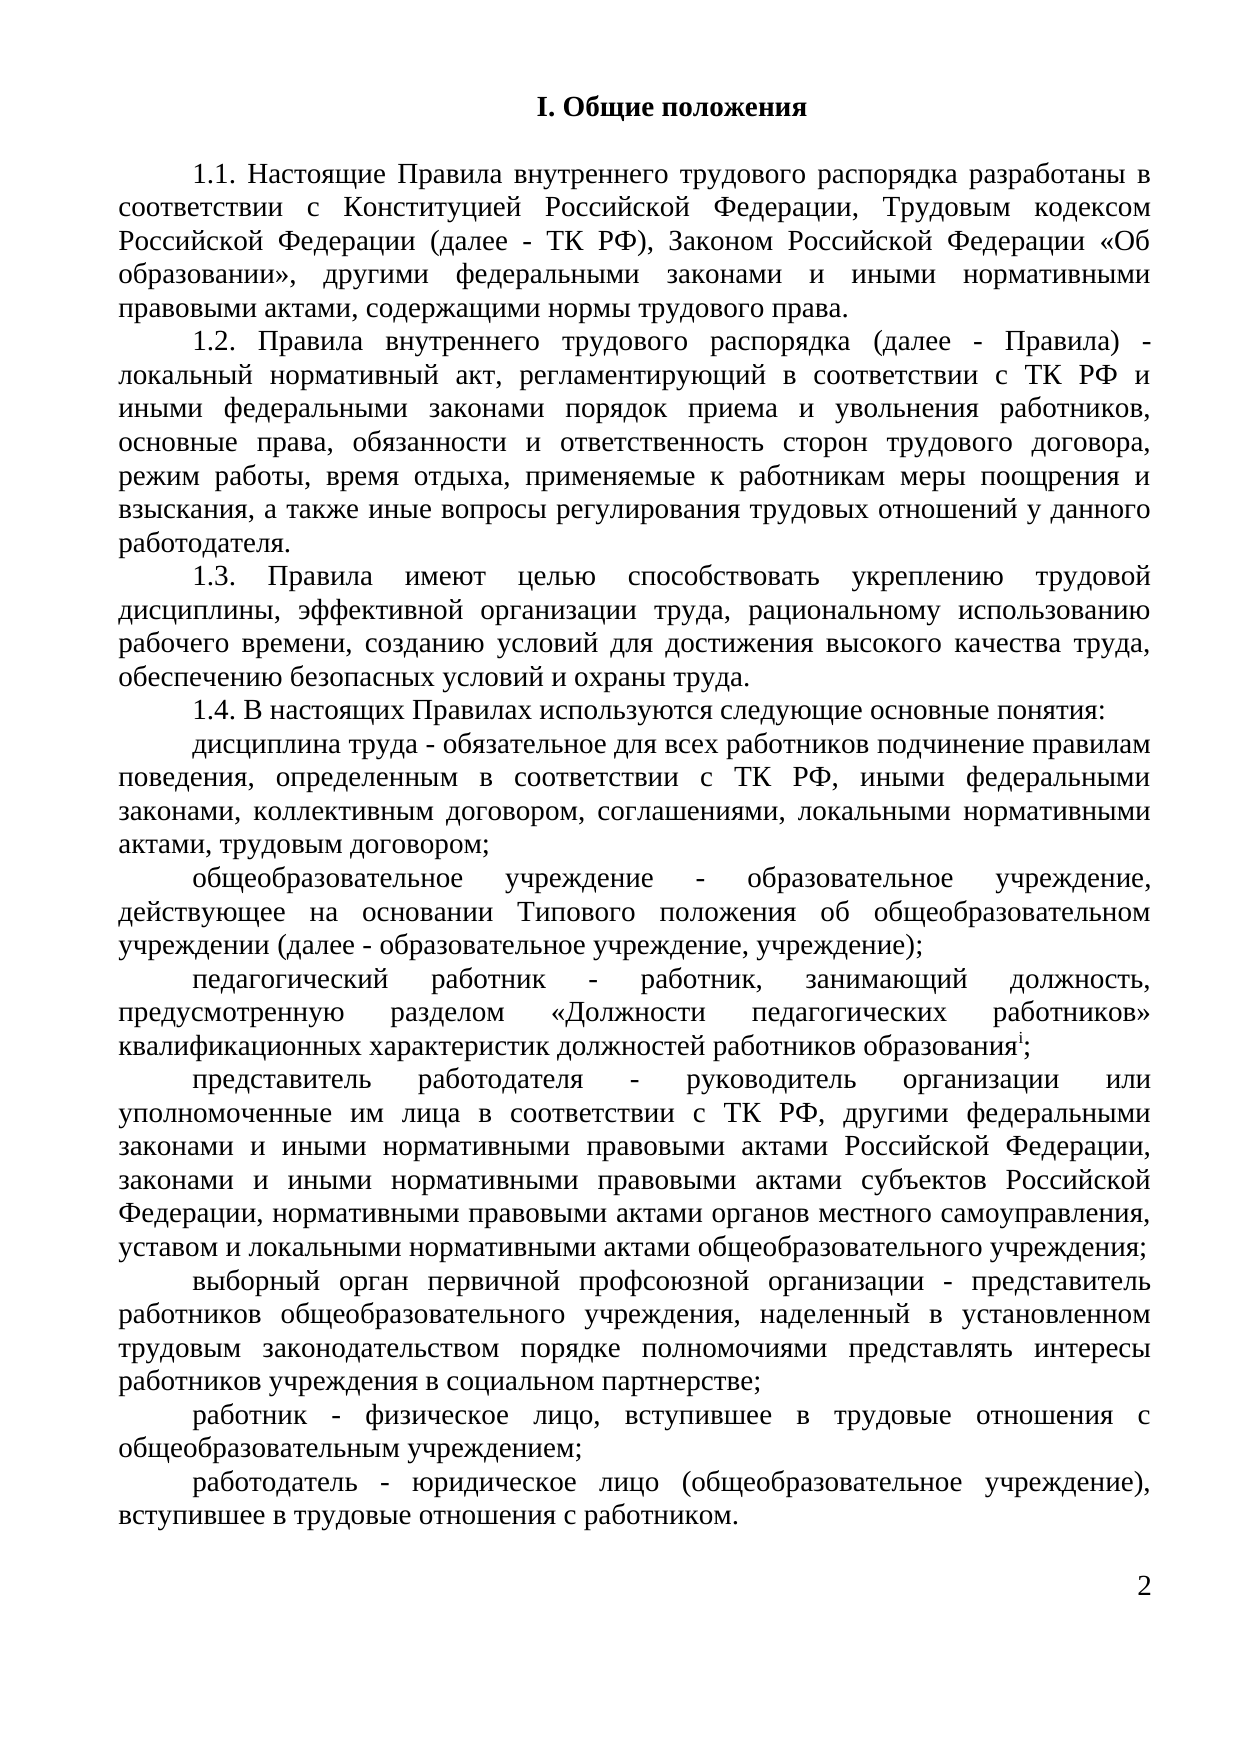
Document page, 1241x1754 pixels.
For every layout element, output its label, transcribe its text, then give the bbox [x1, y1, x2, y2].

text выборный орган первичной профсоюзной организации - представитель работников общеобразовательного учреждения, наделенный в установленном трудовым законодательством порядке полномочиями представлять интересы работников учреждения в социальном партнерстве; [118, 1263, 1152, 1397]
text работник - физическое лицо, вступившее в трудовые отношения с общеобразовательным учреждением; [118, 1397, 1152, 1464]
text 1.3. Правила имеют целью способствовать укреплению трудовой дисциплины, эффективной организации труда, рациональному использованию рабочего времени, созданию условий для достижения высокого качества труда, обеспечению безопасных условий и охраны труда. [118, 558, 1152, 692]
text представитель работодателя - руководитель организации или уполномоченные им лица в соответствии с ТК РФ, другими федеральными законами и иными нормативными правовыми актами Российской Федерации, законами и иными нормативными правовыми актами субъектов Российской Федерации, нормативными правовыми актами органов местного самоуправления, уставом и локальными нормативными актами общеобразовательного учреждения; [118, 1061, 1152, 1263]
text педагогический работник - работник, занимающий должность, предусмотренную разделом «Должности педагогических работников» квалификационных характеристик должностей работников образования; [118, 961, 1152, 1061]
text работодатель - юридическое лицо (общеобразовательное учреждение), вступившее в трудовые отношения с работником. [118, 1464, 1152, 1531]
text 1.2. Правила внутреннего трудового распорядка (далее - Правила) - локальный нормативный акт, регламентирующий в соответствии с ТК РФ и иными федеральными законами порядок приема и увольнения работников, основные права, обязанности и ответственность сторон трудового договора, режим работы, время отдыха, применяемые к работникам меры поощрения и взыскания, а также иные вопросы регулирования трудовых отношений у данного работодателя. [118, 323, 1152, 558]
text 1.4. В настоящих Правилах используются следующие основные понятия: [118, 692, 1152, 726]
text общеобразовательное учреждение - образовательное учреждение, действующее на основании Типового положения об общеобразовательном учреждении (далее - образовательное учреждение, учреждение); [118, 860, 1152, 961]
text Общие положения [118, 89, 1152, 122]
text дисциплина труда - обязательное для всех работников подчинение правилам поведения, определенным в соответствии с ТК РФ, иными федеральными законами, коллективным договором, соглашениями, локальными нормативными актами, трудовым договором; [118, 726, 1152, 860]
text 1.1. Настоящие Правила внутреннего трудового распорядка разработаны в соответствии с Конституцией Российской Федерации, Трудовым кодексом Российской Федерации (далее - ТК РФ), Законом Российской Федерации «Об образовании», другими федеральными законами и иными нормативными правовыми актами, содержащими нормы трудового права. [118, 156, 1152, 323]
